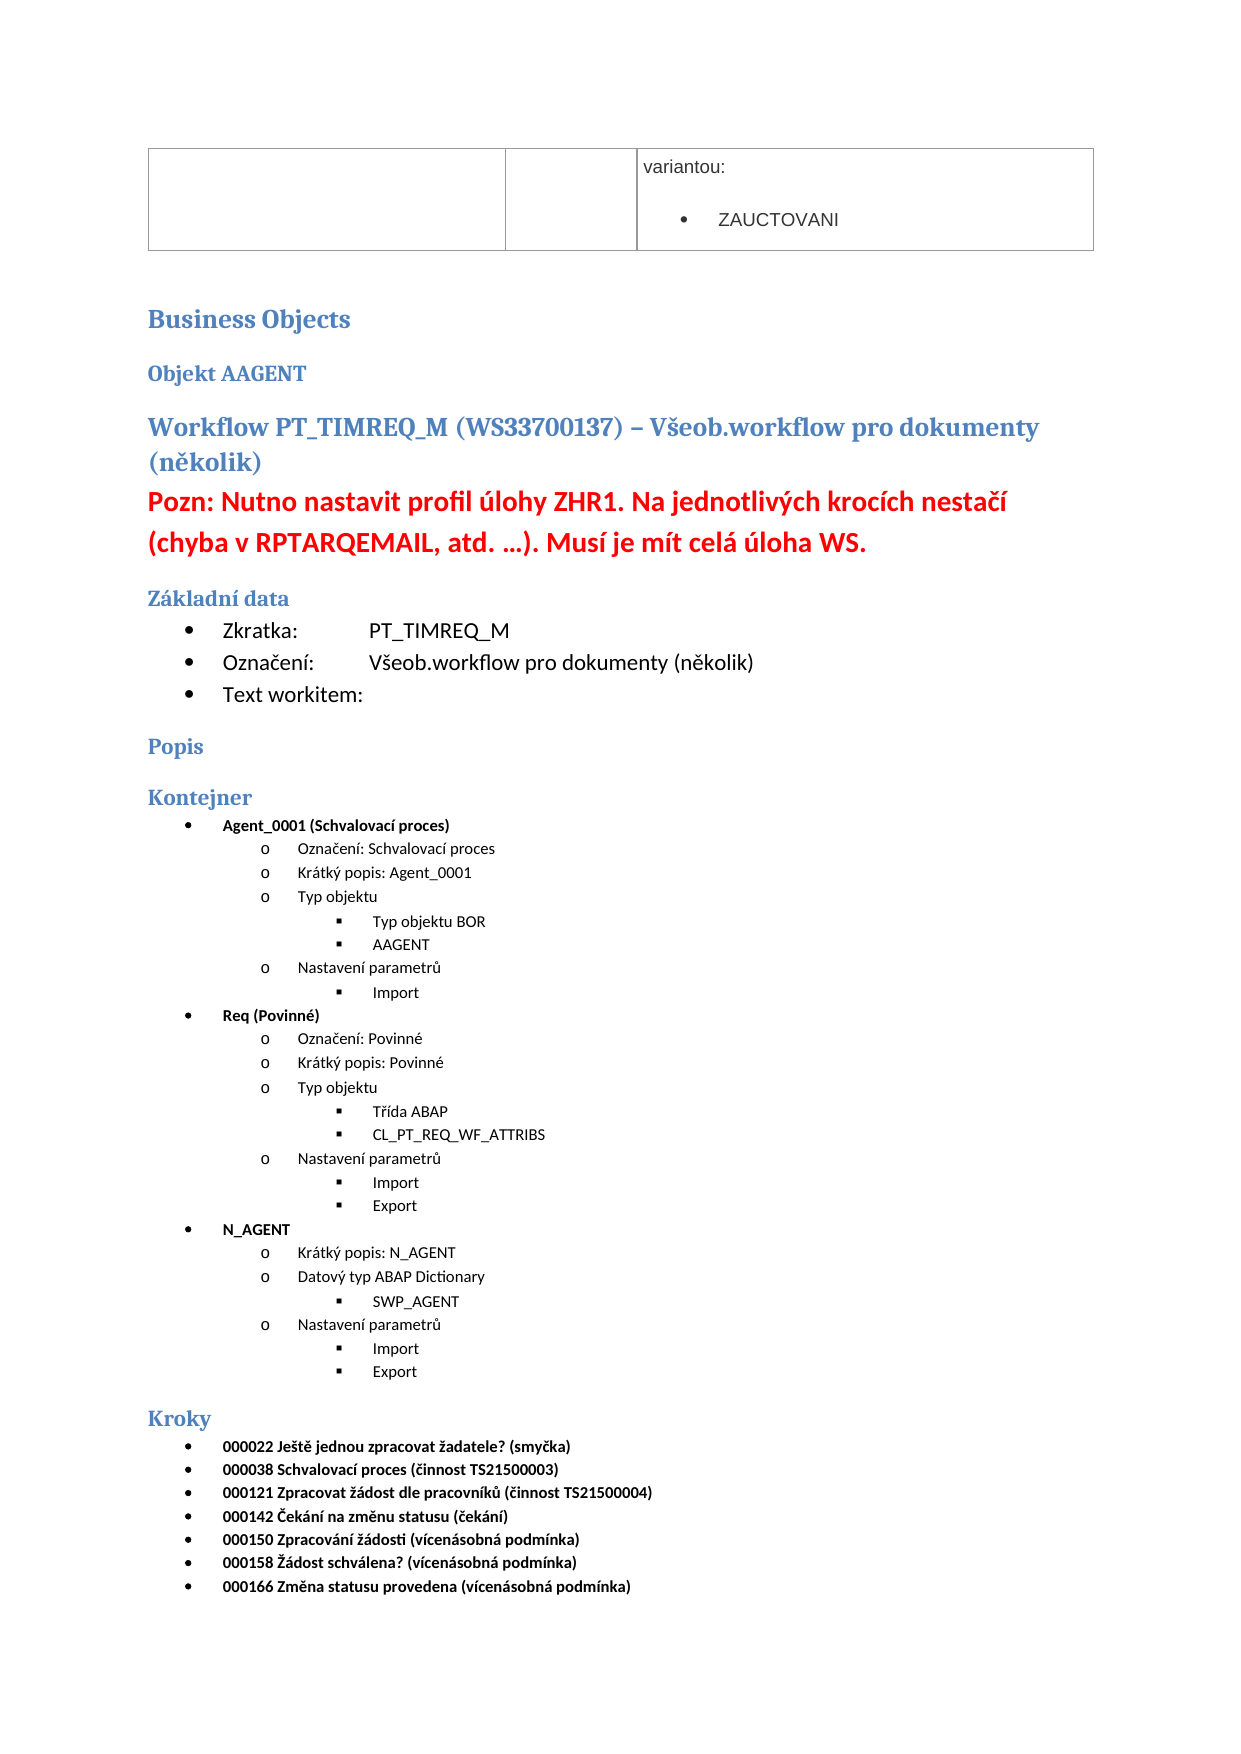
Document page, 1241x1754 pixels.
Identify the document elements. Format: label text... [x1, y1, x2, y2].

subtitle Kroky [148, 1406, 1093, 1432]
subtitle Business Objects [148, 304, 1093, 335]
list Import [335, 1338, 1093, 1359]
list AAGENT [335, 934, 1093, 954]
list Datový typ ABAP Dictionary [260, 1267, 1093, 1288]
list Import [335, 1172, 1093, 1193]
list Typ objektu [260, 887, 1093, 908]
subtitle Popis [148, 733, 1093, 760]
list Agent_0001 (Schvalovací proces) [185, 815, 1093, 835]
list Zkratka: PT_TIMREQ_M [185, 616, 1093, 644]
list 000022 Ještě jednou zpracovat žadatele? (smyčka) [185, 1436, 1093, 1456]
subtitle Kontejner [148, 784, 1093, 811]
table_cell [149, 149, 505, 249]
list 000038 Schvalovací proces (činnost TS21500003) [185, 1459, 1093, 1480]
list Nastavení parametrů [260, 958, 1093, 979]
list Krátký popis: N_AGENT [260, 1242, 1093, 1263]
list Označení: Všeob.workflow pro dokumenty (několik) [185, 648, 1093, 676]
list 000158 Žádost schválena? (vícenásobná podmínka) [185, 1553, 1093, 1573]
list CL_PT_REQ_WF_ATTRIBS [335, 1125, 1093, 1145]
list Nastavení parametrů [260, 1148, 1093, 1169]
list Třída ABAP [335, 1101, 1093, 1122]
list Export [335, 1196, 1093, 1216]
list Označení: Povinné [260, 1028, 1093, 1050]
list N_AGENT [185, 1219, 1093, 1239]
subtitle Objekt AAGENT [148, 361, 1093, 387]
list Typ objektu [260, 1077, 1093, 1098]
list SWP_AGENT [335, 1291, 1093, 1311]
text Pozn: Nutno nastavit profil úlohy ZHR1. Na jednotlivých krocích nestačí (chyba v RPTARQEMAIL, atd. …). Musí je mít celá úloha WS. [148, 483, 1093, 560]
list Nastavení parametrů [260, 1314, 1093, 1335]
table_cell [506, 149, 636, 249]
list 000121 Zpracovat žádost dle pracovníků (činnost TS21500004) [185, 1483, 1093, 1503]
list 000150 Zpracování žádosti (vícenásobná podmínka) [185, 1529, 1093, 1550]
list Import [335, 982, 1093, 1002]
list Označení: Schvalovací proces [260, 838, 1093, 859]
list 000142 Čekání na změnu statusu (čekání) [185, 1506, 1093, 1526]
subtitle Základní data [148, 586, 1093, 612]
list Req (Povinné) [185, 1005, 1093, 1026]
list Text workitem: [185, 681, 1093, 708]
list Typ objektu BOR [335, 911, 1093, 931]
list Krátký popis: Agent_0001 [260, 862, 1093, 883]
list Export [335, 1362, 1093, 1382]
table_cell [638, 149, 1093, 249]
list 000166 Změna statusu provedena (vícenásobná podmínka) [185, 1576, 1093, 1596]
subtitle Workflow PT_TIMREQ_M (WS33700137) – Všeob.workflow pro dokumenty (několik) [148, 412, 1093, 479]
list Krátký popis: Povinné [260, 1053, 1093, 1074]
